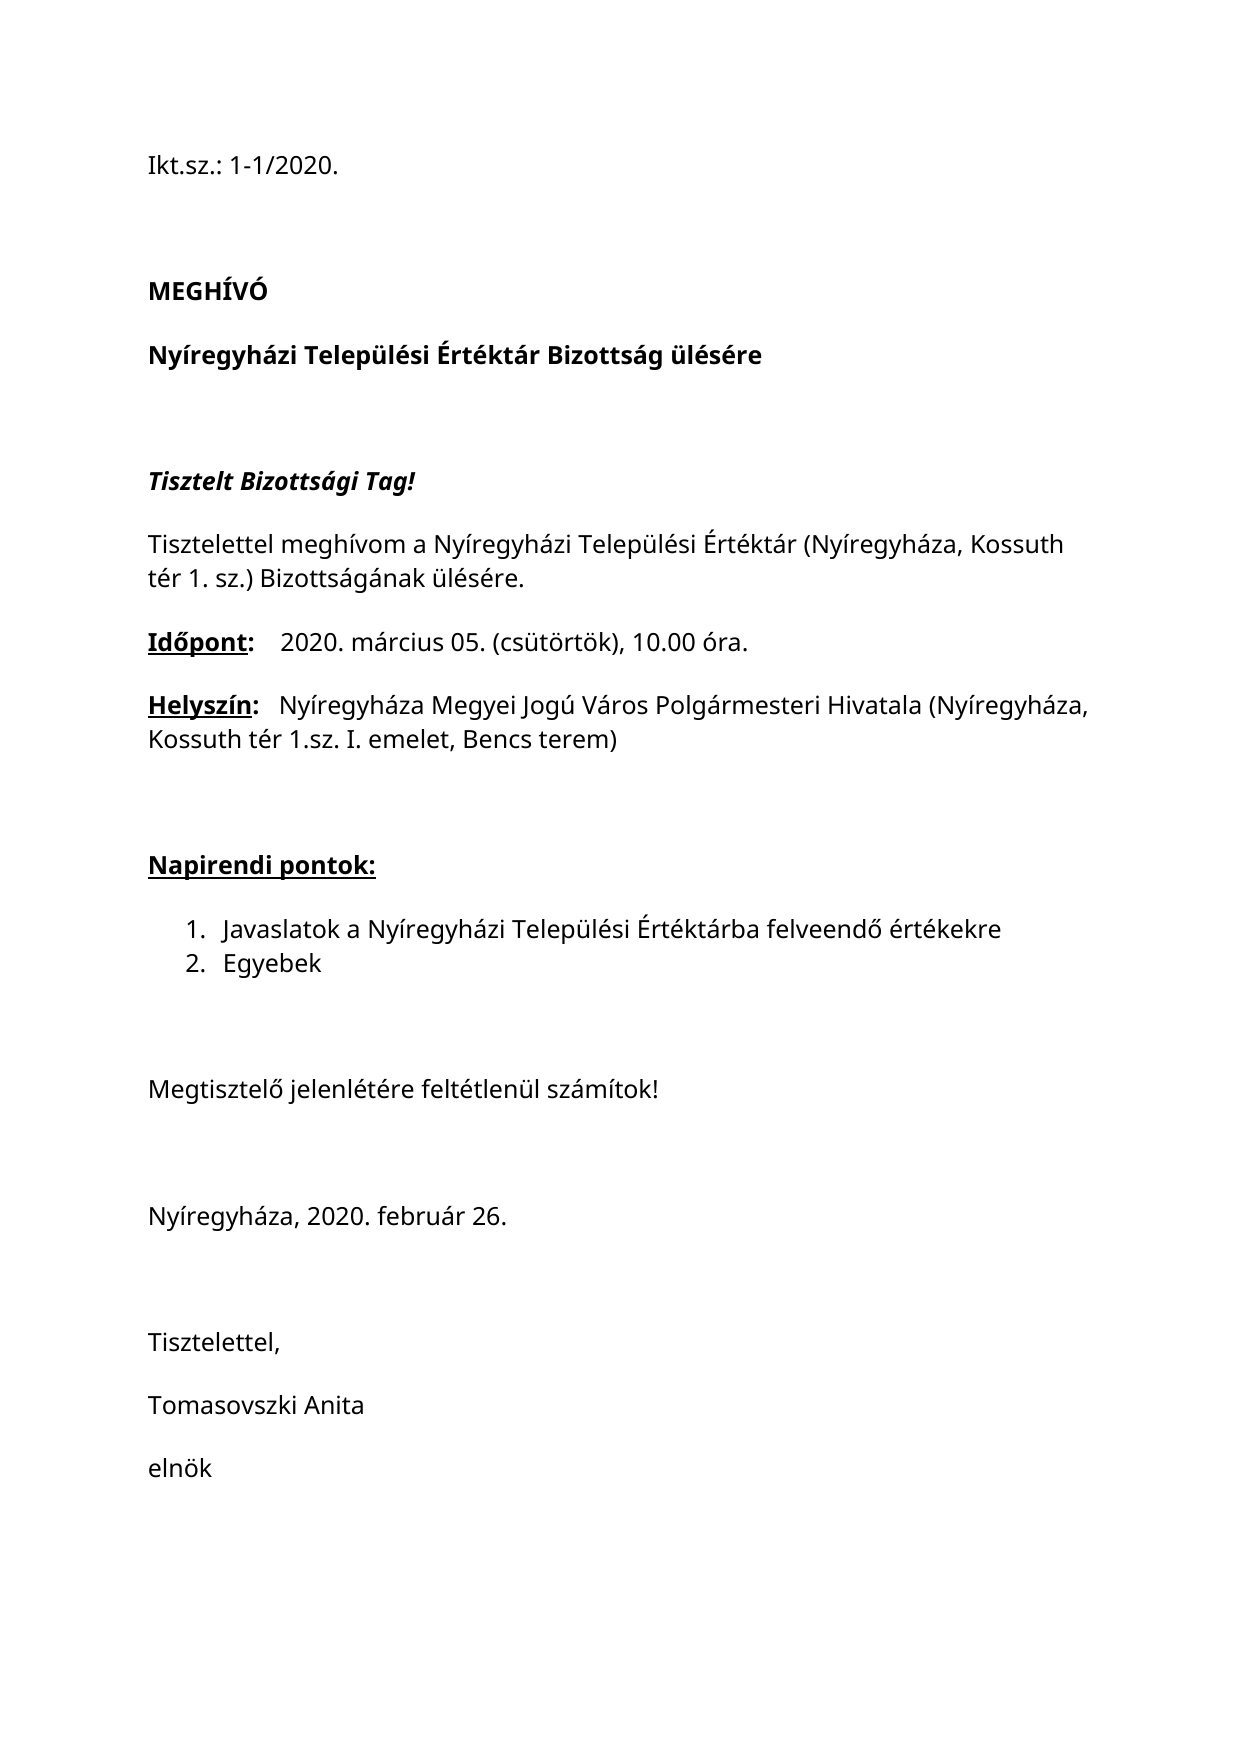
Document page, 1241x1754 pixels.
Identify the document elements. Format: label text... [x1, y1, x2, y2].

text Időpont: 2020. március 05. (csütörtök), 10.00 óra. [148, 624, 1093, 658]
text Megtisztelő jelenlétére feltétlenül számítok! [148, 1072, 1093, 1106]
text Napirendi pontok: [148, 848, 1093, 882]
text elnök [148, 1451, 1093, 1485]
text Tisztelettel, [148, 1325, 1093, 1359]
text MEGHÍVÓ [148, 274, 1093, 308]
list Egyebek [185, 945, 1093, 979]
list Javaslatok a Nyíregyházi Települési Értéktárba felveendő értékekre [185, 911, 1093, 945]
text Helyszín: Nyíregyháza Megyei Jogú Város Polgármesteri Hivatala (Nyíregyháza, Kossuth tér 1.sz. I. emelet, Bencs terem) [148, 687, 1093, 756]
text Nyíregyházi Települési Értéktár Bizottság ülésére [148, 337, 1093, 371]
text Ikt.sz.: 1-1/2020. [148, 148, 1093, 182]
text Tisztelt Bizottsági Tag! [148, 464, 1093, 498]
text Nyíregyháza, 2020. február 26. [148, 1198, 1093, 1232]
text Tisztelettel meghívom a Nyíregyházi Települési Értéktár (Nyíregyháza, Kossuth tér 1. sz.) Bizottságának ülésére. [148, 527, 1093, 595]
text Tomasovszki Anita [148, 1388, 1093, 1422]
